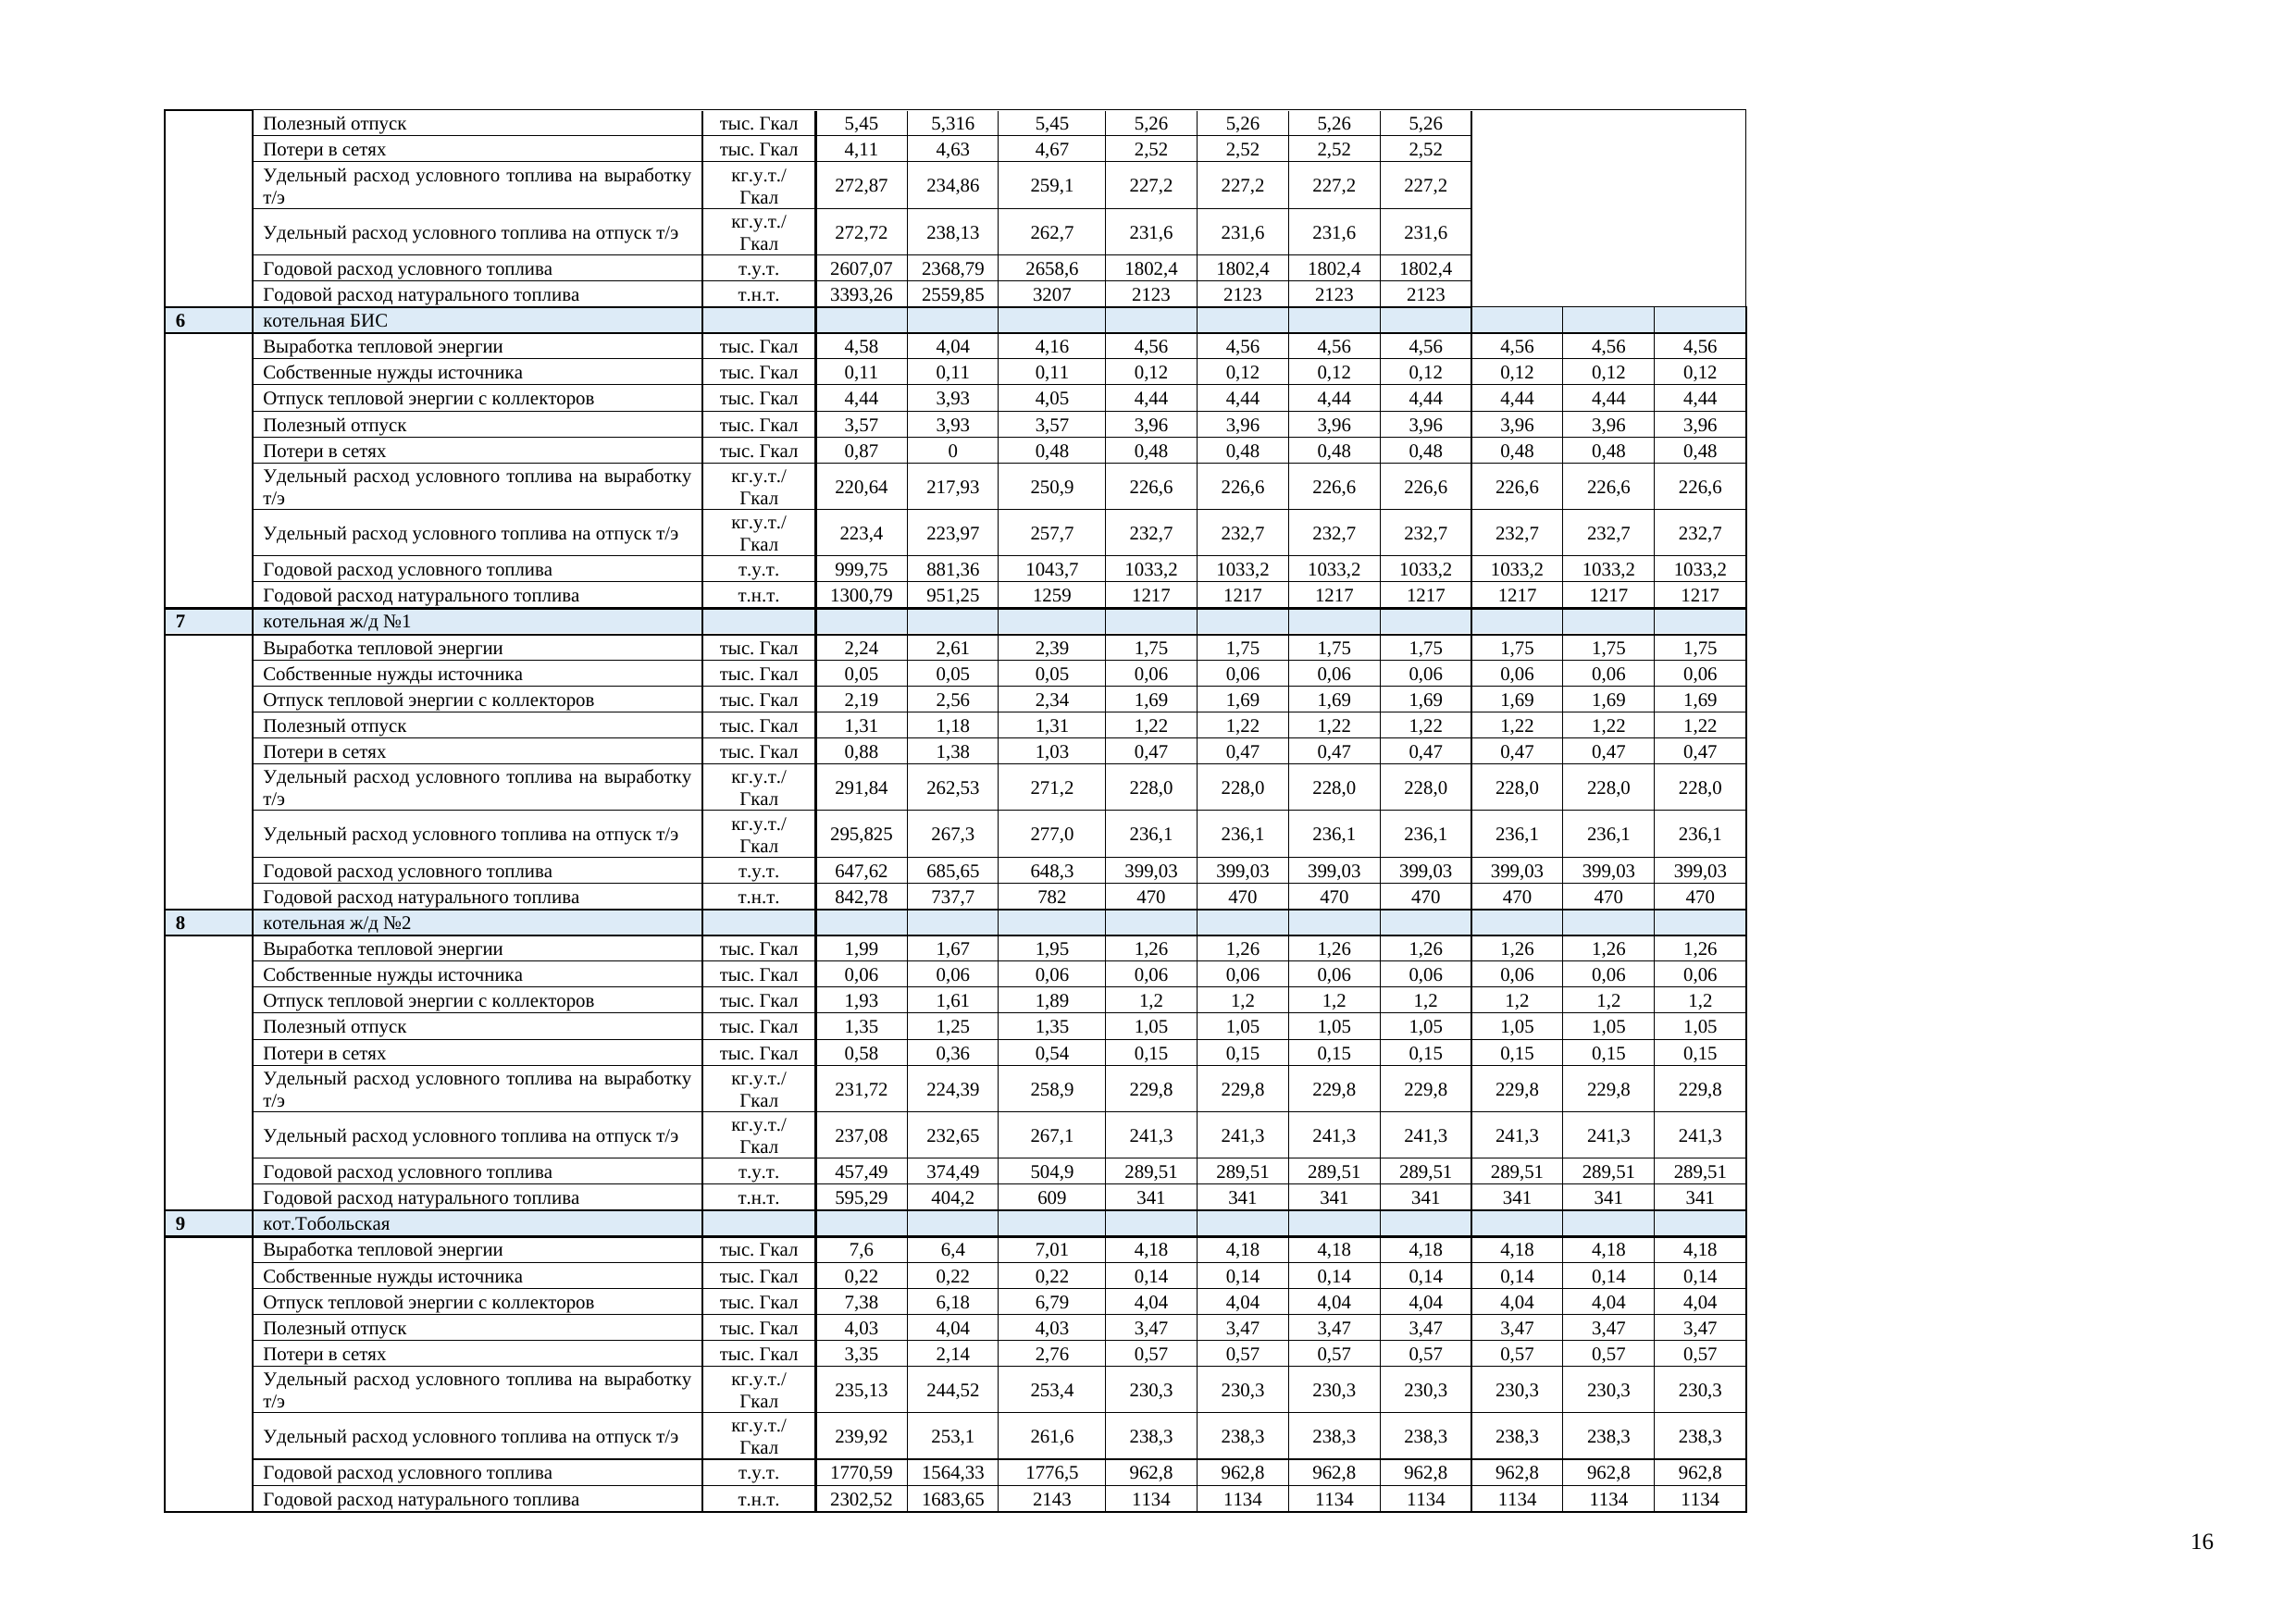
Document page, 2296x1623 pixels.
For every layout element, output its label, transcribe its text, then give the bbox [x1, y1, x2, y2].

table_cell 7 [166, 610, 252, 633]
table_cell Годовой расход натурального топлива [254, 281, 701, 306]
table_cell 0,12 [1655, 359, 1745, 384]
table_cell 341 [1472, 1184, 1562, 1209]
table_cell 595,29 [817, 1184, 907, 1209]
table_cell 0,06 [1655, 661, 1745, 686]
table_cell [817, 610, 907, 633]
table_cell 6,18 [908, 1289, 998, 1314]
table_cell 1,26 [1563, 936, 1654, 960]
table_cell 5,26 [1288, 110, 1380, 135]
table_cell 239,92 [817, 1413, 907, 1458]
table_cell 470 [1381, 884, 1471, 909]
table_cell 1,69 [1289, 687, 1380, 712]
table_cell 7,6 [817, 1238, 907, 1261]
table_cell 341 [1289, 1184, 1380, 1209]
table_cell [908, 911, 998, 935]
table_cell Годовой расход условного топлива [254, 255, 701, 280]
table_cell 399,03 [1198, 858, 1288, 883]
table_cell 0,06 [1472, 961, 1562, 986]
table_cell 1,89 [999, 987, 1105, 1012]
table_cell 962,8 [1106, 1460, 1197, 1484]
table_cell 0,87 [817, 438, 907, 463]
table_cell 1,22 [1289, 712, 1380, 737]
table_cell 230,3 [1563, 1367, 1654, 1412]
table_cell 2,34 [999, 687, 1105, 712]
table_cell 1683,65 [908, 1486, 998, 1511]
table_cell 261,6 [999, 1413, 1105, 1458]
table_cell 685,65 [908, 858, 998, 883]
table_cell 470 [1198, 884, 1288, 909]
table_cell 4,18 [1472, 1238, 1562, 1261]
table_cell 226,6 [1655, 464, 1745, 509]
table_cell 2658,6 [999, 255, 1105, 280]
table_cell [1563, 911, 1654, 935]
table_cell тыс. Гкал [703, 987, 814, 1012]
table_cell [1563, 610, 1654, 633]
table_cell Удельный расход условного топлива на отпуск т/э [254, 1413, 701, 1458]
table_cell 0,47 [1381, 738, 1471, 763]
table_cell 6,4 [908, 1238, 998, 1261]
table_cell 229,8 [1106, 1066, 1197, 1111]
table_cell 4,05 [999, 385, 1105, 410]
table_cell 4,18 [1106, 1238, 1197, 1261]
table_cell 0,15 [1198, 1040, 1288, 1065]
table_cell Выработка тепловой энергии [254, 334, 701, 358]
table_cell [1472, 307, 1562, 332]
table_cell 881,36 [908, 556, 998, 581]
table_cell 0,14 [1472, 1263, 1562, 1288]
table_cell 0,88 [817, 738, 907, 763]
table_cell 4,04 [1655, 1289, 1745, 1314]
table_cell 341 [1106, 1184, 1197, 1209]
table_cell 2,24 [817, 636, 907, 660]
table_cell 0,06 [999, 961, 1105, 986]
table_cell [1472, 911, 1562, 935]
table_cell 1,93 [817, 987, 907, 1012]
table_cell 236,1 [1198, 811, 1288, 857]
table_cell 241,3 [1563, 1112, 1654, 1158]
table_cell 2,61 [908, 636, 998, 660]
table_cell Полезный отпуск [254, 1013, 701, 1038]
table_cell 236,1 [1472, 811, 1562, 857]
table_cell 2302,52 [817, 1486, 907, 1511]
table_cell 1,26 [1381, 936, 1471, 960]
table_cell 223,97 [908, 510, 998, 555]
table_cell 0,14 [1106, 1263, 1197, 1288]
table_cell 5,45 [999, 110, 1105, 135]
table_cell тыс. Гкал [703, 1341, 814, 1366]
table_cell 228,0 [1472, 764, 1562, 810]
table_cell 230,3 [1106, 1367, 1197, 1412]
table_cell 457,49 [817, 1158, 907, 1183]
table_cell 470 [1655, 884, 1745, 909]
table_cell Годовой расход натурального топлива [254, 1184, 701, 1209]
table_cell т.у.т. [703, 1158, 814, 1183]
table_cell Годовой расход натурального топлива [254, 884, 701, 909]
table_cell [1106, 1211, 1197, 1235]
table_cell 232,7 [1198, 510, 1288, 555]
table_cell 3,93 [908, 412, 998, 437]
table_cell 3,47 [1289, 1315, 1380, 1340]
table_cell 0,58 [817, 1040, 907, 1065]
table_cell 8 [166, 911, 252, 935]
table_cell [1198, 1211, 1288, 1235]
table_cell 1217 [1655, 582, 1745, 607]
table_cell [999, 308, 1105, 332]
table_cell 4,18 [1655, 1238, 1745, 1261]
table_cell [1655, 307, 1745, 332]
table_cell 0,06 [1563, 661, 1654, 686]
table_cell 227,2 [1381, 162, 1471, 207]
table_cell 1134 [1472, 1486, 1562, 1511]
table_cell 230,3 [1381, 1367, 1471, 1412]
table_cell 1,22 [1381, 712, 1471, 737]
table_cell 374,49 [908, 1158, 998, 1183]
table_cell 962,8 [1563, 1460, 1654, 1484]
table_cell 232,7 [1381, 510, 1471, 555]
table_cell 962,8 [1472, 1460, 1562, 1484]
table_cell 0,47 [1472, 738, 1562, 763]
table_cell кг.у.т./Гкал [703, 764, 814, 810]
table_cell 962,8 [1198, 1460, 1288, 1484]
table_cell Удельный расход условного топлива на выработку т/э [254, 764, 701, 810]
table_cell 0,06 [1106, 661, 1197, 686]
table_cell 0,48 [1289, 438, 1380, 463]
table_cell 0,12 [1381, 359, 1471, 384]
table_cell 962,8 [1381, 1460, 1471, 1484]
table_cell [1381, 610, 1471, 633]
table_cell 1300,79 [817, 582, 907, 607]
table_cell [1655, 610, 1745, 633]
table_cell 1,75 [1289, 636, 1380, 660]
table_cell 4,11 [817, 136, 907, 161]
table_cell кг.у.т./Гкал [703, 510, 814, 555]
table_cell кг.у.т./Гкал [703, 464, 814, 509]
table_cell 2,52 [1381, 136, 1471, 161]
table_cell 1,05 [1563, 1013, 1654, 1038]
table_cell тыс. Гкал [702, 110, 815, 135]
table_cell 0,48 [1381, 438, 1471, 463]
table_cell 4,16 [999, 334, 1105, 358]
table_cell 4,56 [1563, 334, 1654, 358]
table_cell 1564,33 [908, 1460, 998, 1484]
table_cell 4,56 [1198, 334, 1288, 358]
table_cell 0,06 [1289, 961, 1380, 986]
table_cell 2143 [999, 1486, 1105, 1511]
table_cell 0,54 [999, 1040, 1105, 1065]
table_cell 267,3 [908, 811, 998, 857]
table_cell 2,76 [999, 1341, 1105, 1366]
table_cell [1289, 911, 1380, 935]
table_cell [1106, 911, 1197, 935]
table_cell тыс. Гкал [703, 1315, 814, 1340]
table_cell Удельный расход условного топлива на отпуск т/э [254, 1112, 701, 1158]
table_cell 2,52 [1289, 136, 1380, 161]
table_cell 2,39 [999, 636, 1105, 660]
table_cell Полезный отпуск [254, 1315, 701, 1340]
table_cell 962,8 [1655, 1460, 1745, 1484]
table_cell 1,18 [908, 712, 998, 737]
table_cell кг.у.т./Гкал [703, 811, 814, 857]
table_cell 4,63 [908, 136, 998, 161]
table_cell 0,15 [1563, 1040, 1654, 1065]
table_cell 0,12 [1472, 359, 1562, 384]
table_cell [703, 911, 814, 935]
table_cell 3,47 [1106, 1315, 1197, 1340]
table_cell 5,316 [907, 110, 999, 135]
table_cell 1,61 [908, 987, 998, 1012]
table_cell 4,56 [1289, 334, 1380, 358]
table_cell Выработка тепловой энергии [254, 636, 701, 660]
table_cell [999, 911, 1105, 935]
table_cell [1289, 1211, 1380, 1235]
table_cell тыс. Гкал [703, 1289, 814, 1314]
table_cell 253,4 [999, 1367, 1105, 1412]
table_cell тыс. Гкал [703, 412, 814, 437]
table_cell 238,3 [1381, 1413, 1471, 1458]
table_cell Удельный расход условного топлива на отпуск т/э [254, 209, 701, 254]
table_cell тыс. Гкал [703, 661, 814, 686]
table_cell 230,3 [1289, 1367, 1380, 1412]
table_cell 4,04 [1381, 1289, 1471, 1314]
table_cell 228,0 [1381, 764, 1471, 810]
table_cell 1,26 [1289, 936, 1380, 960]
table_cell 1,75 [1472, 636, 1562, 660]
table_cell 3,96 [1472, 412, 1562, 437]
table_cell 2123 [1198, 281, 1288, 306]
table_cell 4,56 [1472, 334, 1562, 358]
table_cell т.н.т. [703, 1486, 814, 1511]
table_cell 0,48 [1198, 438, 1288, 463]
table_cell 2,56 [908, 687, 998, 712]
table_cell 0,57 [1472, 1341, 1562, 1366]
table_cell [1106, 308, 1197, 332]
table_cell 341 [1563, 1184, 1654, 1209]
table_cell 291,84 [817, 764, 907, 810]
table_cell 0,12 [1198, 359, 1288, 384]
table_cell 3,96 [1289, 412, 1380, 437]
table_cell 4,18 [1381, 1238, 1471, 1261]
table_cell 4,04 [1472, 1289, 1562, 1314]
table_cell 1802,4 [1289, 255, 1380, 280]
table_cell 1217 [1289, 582, 1380, 607]
table_cell 1,25 [908, 1013, 998, 1038]
table_cell 4,44 [1289, 385, 1380, 410]
table_cell 238,3 [1198, 1413, 1288, 1458]
table_cell 0,22 [817, 1263, 907, 1288]
table_cell 3393,26 [817, 281, 907, 306]
table_cell 3,57 [817, 412, 907, 437]
table_cell 4,56 [1381, 334, 1471, 358]
table_cell т.н.т. [703, 281, 814, 306]
table_cell 231,6 [1289, 209, 1380, 254]
table_cell 272,87 [817, 162, 907, 207]
table_cell 0,11 [908, 359, 998, 384]
table_cell 229,8 [1472, 1066, 1562, 1111]
table_cell [1563, 307, 1654, 332]
table_cell тыс. Гкал [703, 438, 814, 463]
table_cell 1770,59 [817, 1460, 907, 1484]
table_cell 4,56 [1106, 334, 1197, 358]
table_cell т.н.т. [703, 884, 814, 909]
table_cell 399,03 [1381, 858, 1471, 883]
table_cell 289,51 [1289, 1158, 1380, 1183]
table_cell 1,26 [1655, 936, 1745, 960]
table_cell т.н.т. [703, 1184, 814, 1209]
table_cell [1472, 1211, 1562, 1235]
table_cell 236,1 [1289, 811, 1380, 857]
table_cell [166, 636, 252, 909]
table_cell 226,6 [1563, 464, 1654, 509]
table_cell 0,05 [999, 661, 1105, 686]
table_cell 1802,4 [1381, 255, 1471, 280]
table_cell [817, 308, 907, 332]
table_cell 3,96 [1198, 412, 1288, 437]
table_cell Выработка тепловой энергии [254, 1238, 701, 1261]
table_cell 0,48 [1655, 438, 1745, 463]
table_cell 2368,79 [908, 255, 998, 280]
table_cell 3,47 [1381, 1315, 1471, 1340]
table_cell [1106, 610, 1197, 633]
table_cell [703, 308, 814, 332]
table_cell 253,1 [908, 1413, 998, 1458]
table_cell 737,7 [908, 884, 998, 909]
table_cell 3,93 [908, 385, 998, 410]
table_cell 1,2 [1472, 987, 1562, 1012]
table_cell 229,8 [1289, 1066, 1380, 1111]
table_cell кг.у.т./Гкал [703, 162, 814, 207]
table_cell 842,78 [817, 884, 907, 909]
table_cell Годовой расход условного топлива [254, 858, 701, 883]
table_cell 4,44 [1198, 385, 1288, 410]
table_cell 234,86 [908, 162, 998, 207]
table_cell 237,08 [817, 1112, 907, 1158]
table_cell тыс. Гкал [703, 334, 814, 358]
table_cell 4,44 [1563, 385, 1654, 410]
table_cell Удельный расход условного топлива на выработку т/э [254, 464, 701, 509]
table_cell Удельный расход условного топлива на выработку т/э [254, 1367, 701, 1412]
table_cell [1198, 911, 1288, 935]
table_cell 1,22 [1655, 712, 1745, 737]
table_cell т.у.т. [703, 1460, 814, 1484]
table_cell Удельный расход условного топлива на выработку т/э [254, 162, 701, 207]
table_cell 0,47 [1655, 738, 1745, 763]
table_cell 226,6 [1381, 464, 1471, 509]
table_cell 7,38 [817, 1289, 907, 1314]
table_cell 404,2 [908, 1184, 998, 1209]
table_cell 1,38 [908, 738, 998, 763]
table_cell 0,47 [1289, 738, 1380, 763]
table_cell [1381, 1211, 1471, 1235]
table_cell 0,57 [1381, 1341, 1471, 1366]
table_cell 3,47 [1472, 1315, 1562, 1340]
table_cell 0,14 [1198, 1263, 1288, 1288]
table_cell 2607,07 [817, 255, 907, 280]
table_cell 6,79 [999, 1289, 1105, 1314]
table_cell 236,1 [1106, 811, 1197, 857]
table_cell Потери в сетях [254, 136, 701, 161]
table_cell 238,13 [908, 209, 998, 254]
table_cell [908, 1211, 998, 1235]
table_cell 1,05 [1289, 1013, 1380, 1038]
table_cell 4,44 [1472, 385, 1562, 410]
table_cell 3,47 [1198, 1315, 1288, 1340]
table_cell 1802,4 [1106, 255, 1197, 280]
table_cell 0,05 [817, 661, 907, 686]
table_cell 5,26 [1197, 110, 1288, 135]
table_cell [1655, 1211, 1745, 1235]
table_cell 4,04 [1563, 1289, 1654, 1314]
table_cell Отпуск тепловой энергии с коллекторов [254, 1289, 701, 1314]
table_cell 232,7 [1106, 510, 1197, 555]
table_cell 648,3 [999, 858, 1105, 883]
table_cell 1,26 [1198, 936, 1288, 960]
table_cell 1,2 [1106, 987, 1197, 1012]
table_cell 229,8 [1198, 1066, 1288, 1111]
table_cell 232,7 [1655, 510, 1745, 555]
table_cell [1381, 308, 1471, 332]
table_cell тыс. Гкал [703, 136, 814, 161]
table_cell 1,05 [1472, 1013, 1562, 1038]
table_cell 1217 [1472, 582, 1562, 607]
table_cell 0,11 [999, 359, 1105, 384]
table_cell 271,2 [999, 764, 1105, 810]
table_cell 238,3 [1472, 1413, 1562, 1458]
table_cell 4,44 [1381, 385, 1471, 410]
table_cell [1198, 308, 1288, 332]
table_cell 470 [1472, 884, 1562, 909]
table_cell 4,04 [1289, 1289, 1380, 1314]
table_cell 1,2 [1563, 987, 1654, 1012]
table_cell 228,0 [1198, 764, 1288, 810]
table_cell 1033,2 [1289, 556, 1380, 581]
table_cell 0,47 [1106, 738, 1197, 763]
table_cell [1289, 308, 1380, 332]
table_cell 224,39 [908, 1066, 998, 1111]
table_cell т.у.т. [703, 255, 814, 280]
table_cell 4,56 [1655, 334, 1745, 358]
table_cell 1,31 [817, 712, 907, 737]
table_cell 1,26 [1472, 936, 1562, 960]
table_cell тыс. Гкал [703, 1263, 814, 1288]
table_cell 289,51 [1472, 1158, 1562, 1183]
table_cell Отпуск тепловой энергии с коллекторов [254, 687, 701, 712]
table_cell 1134 [1289, 1486, 1380, 1511]
table_cell 289,51 [1106, 1158, 1197, 1183]
table_cell 1217 [1106, 582, 1197, 607]
table_cell 1033,2 [1563, 556, 1654, 581]
table_cell 399,03 [1655, 858, 1745, 883]
table_cell 3,47 [1655, 1315, 1745, 1340]
table_cell 0,22 [999, 1263, 1105, 1288]
table_cell т.у.т. [703, 858, 814, 883]
table_cell тыс. Гкал [703, 1238, 814, 1261]
table_cell 0,57 [1563, 1341, 1654, 1366]
table_cell 226,6 [1198, 464, 1288, 509]
table_cell 0,48 [1472, 438, 1562, 463]
table_cell 238,3 [1106, 1413, 1197, 1458]
table_cell тыс. Гкал [703, 359, 814, 384]
table_cell 341 [1381, 1184, 1471, 1209]
table_cell 0,48 [1106, 438, 1197, 463]
table_cell 4,18 [1289, 1238, 1380, 1261]
table_cell Полезный отпуск [254, 412, 701, 437]
table_cell тыс. Гкал [703, 936, 814, 960]
table_cell кот.Тобольская [254, 1211, 701, 1235]
table_cell 0,14 [1563, 1263, 1654, 1288]
table_cell 1,99 [817, 936, 907, 960]
table_cell 228,0 [1106, 764, 1197, 810]
table_cell 272,72 [817, 209, 907, 254]
table_cell [1655, 911, 1745, 935]
table_cell 2,52 [1106, 136, 1197, 161]
table_cell 341 [1655, 1184, 1745, 1209]
table_cell 0,06 [1381, 961, 1471, 986]
table_cell 470 [1289, 884, 1380, 909]
table_cell 1259 [999, 582, 1105, 607]
table_cell Потери в сетях [254, 738, 701, 763]
table_cell 1,69 [1563, 687, 1654, 712]
table_cell Потери в сетях [254, 1341, 701, 1366]
table_cell 1,22 [1472, 712, 1562, 737]
table_cell 3,96 [1381, 412, 1471, 437]
table_cell 250,9 [999, 464, 1105, 509]
table_cell 4,44 [1655, 385, 1745, 410]
table_cell 258,9 [999, 1066, 1105, 1111]
table_cell 223,4 [817, 510, 907, 555]
table_cell 2123 [1381, 281, 1471, 306]
table_cell 4,44 [817, 385, 907, 410]
table_cell 257,7 [999, 510, 1105, 555]
table_cell 0,05 [908, 661, 998, 686]
table_cell [908, 308, 998, 332]
table_cell 470 [1563, 884, 1654, 909]
table_cell 999,75 [817, 556, 907, 581]
table_cell 5,45 [815, 110, 907, 135]
table_cell Годовой расход условного топлива [254, 1158, 701, 1183]
table_cell 0,47 [1198, 738, 1288, 763]
table_cell [999, 1211, 1105, 1235]
table_cell кг.у.т./Гкал [703, 209, 814, 254]
table_cell котельная ж/д №1 [254, 610, 701, 633]
table_cell Удельный расход условного топлива на отпуск т/э [254, 510, 701, 555]
table_cell Собственные нужды источника [254, 359, 701, 384]
table_cell 231,6 [1381, 209, 1471, 254]
table_cell 262,7 [999, 209, 1105, 254]
table_cell Годовой расход условного топлива [254, 1460, 701, 1484]
table_cell Собственные нужды источника [254, 661, 701, 686]
table_cell 1,03 [999, 738, 1105, 763]
table_cell 0,06 [908, 961, 998, 986]
table_cell тыс. Гкал [703, 636, 814, 660]
table_cell 962,8 [1289, 1460, 1380, 1484]
table_cell 1,95 [999, 936, 1105, 960]
table_cell 1,75 [1381, 636, 1471, 660]
table_cell 229,8 [1381, 1066, 1471, 1111]
table_cell [703, 1211, 814, 1235]
table_cell 226,6 [1289, 464, 1380, 509]
table_cell 231,6 [1198, 209, 1288, 254]
table_cell 2559,85 [908, 281, 998, 306]
table_cell Годовой расход натурального топлива [254, 1486, 701, 1511]
table_cell 262,53 [908, 764, 998, 810]
table_cell [1381, 911, 1471, 935]
table_cell 5,26 [1105, 110, 1197, 135]
table_cell 1,75 [1655, 636, 1745, 660]
table_cell 4,04 [1198, 1289, 1288, 1314]
table_cell 244,52 [908, 1367, 998, 1412]
table_cell кг.у.т./Гкал [703, 1112, 814, 1158]
table_cell Выработка тепловой энергии [254, 936, 701, 960]
table_cell 4,03 [999, 1315, 1105, 1340]
table_cell 0,06 [1655, 961, 1745, 986]
table_cell Отпуск тепловой энергии с коллекторов [254, 385, 701, 410]
table_cell 1,69 [1106, 687, 1197, 712]
table_cell 228,0 [1289, 764, 1380, 810]
table_cell 1,2 [1289, 987, 1380, 1012]
table_cell 4,18 [1198, 1238, 1288, 1261]
table_cell кг.у.т./Гкал [703, 1367, 814, 1412]
table_cell 1134 [1381, 1486, 1471, 1511]
table_cell 0,15 [1289, 1040, 1380, 1065]
table_cell 0,12 [1289, 359, 1380, 384]
table_cell 1033,2 [1655, 556, 1745, 581]
table_cell 2123 [1106, 281, 1197, 306]
table_cell [817, 1211, 907, 1235]
table_cell 0,14 [1655, 1263, 1745, 1288]
table_cell 3,47 [1563, 1315, 1654, 1340]
table_cell 1,69 [1381, 687, 1471, 712]
table_cell 1033,2 [1198, 556, 1288, 581]
table_cell Годовой расход условного топлива [254, 556, 701, 581]
table_cell 241,3 [1655, 1112, 1745, 1158]
table_cell Собственные нужды источника [254, 961, 701, 986]
table_cell 289,51 [1655, 1158, 1745, 1183]
table_cell 0,11 [817, 359, 907, 384]
table_cell 647,62 [817, 858, 907, 883]
table_cell тыс. Гкал [703, 687, 814, 712]
table_cell 227,2 [1198, 162, 1288, 207]
table_cell 241,3 [1198, 1112, 1288, 1158]
table_cell 1043,7 [999, 556, 1105, 581]
table_cell 228,0 [1655, 764, 1745, 810]
table_cell кг.у.т./Гкал [703, 1413, 814, 1458]
table_cell 0,12 [1563, 359, 1654, 384]
table_cell 1217 [1381, 582, 1471, 607]
table_cell 1,2 [1198, 987, 1288, 1012]
table_cell 1033,2 [1381, 556, 1471, 581]
table_cell Отпуск тепловой энергии с коллекторов [254, 987, 701, 1012]
table_cell 0,06 [1198, 961, 1288, 986]
table_cell 9 [166, 1211, 252, 1235]
table_cell 226,6 [1472, 464, 1562, 509]
table_cell 399,03 [1106, 858, 1197, 883]
table_cell 782 [999, 884, 1105, 909]
table_cell 0,47 [1563, 738, 1654, 763]
table_cell 231,6 [1106, 209, 1197, 254]
table_cell 1776,5 [999, 1460, 1105, 1484]
table_cell 1,2 [1381, 987, 1471, 1012]
table_cell 1134 [1655, 1486, 1745, 1511]
table_cell Собственные нужды источника [254, 1263, 701, 1288]
table_cell 232,7 [1289, 510, 1380, 555]
table_cell 1,69 [1472, 687, 1562, 712]
table_cell 1,22 [1106, 712, 1197, 737]
table_cell 1,2 [1655, 987, 1745, 1012]
table_cell 1,05 [1655, 1013, 1745, 1038]
table_cell 1033,2 [1472, 556, 1562, 581]
table_cell [703, 610, 814, 633]
table_cell 0,15 [1655, 1040, 1745, 1065]
table_cell 0,12 [1106, 359, 1197, 384]
table_cell 228,0 [1563, 764, 1654, 810]
table_cell 0,36 [908, 1040, 998, 1065]
table_cell Полезный отпуск [254, 712, 701, 737]
table_cell 0 [908, 438, 998, 463]
table_cell 1,69 [1198, 687, 1288, 712]
table_cell 399,03 [1472, 858, 1562, 883]
table_cell 230,3 [1198, 1367, 1288, 1412]
table_cell 0,15 [1106, 1040, 1197, 1065]
table_cell 229,8 [1655, 1066, 1745, 1111]
table_cell 236,1 [1655, 811, 1745, 857]
table_cell 226,6 [1106, 464, 1197, 509]
table_cell 0,48 [999, 438, 1105, 463]
table_cell [1289, 610, 1380, 633]
table_cell тыс. Гкал [703, 1013, 814, 1038]
table_cell тыс. Гкал [703, 961, 814, 986]
table_cell 1,35 [999, 1013, 1105, 1038]
table_cell 0,06 [1106, 961, 1197, 986]
table_cell 3,57 [999, 412, 1105, 437]
table_cell 1802,4 [1198, 255, 1288, 280]
table_cell [908, 610, 998, 633]
table_cell 232,7 [1563, 510, 1654, 555]
table_cell 1033,2 [1106, 556, 1197, 581]
table_cell котельная БИС [254, 308, 701, 332]
table_cell 1134 [1106, 1486, 1197, 1511]
table_cell 1,35 [817, 1013, 907, 1038]
table_cell 1217 [1198, 582, 1288, 607]
table_cell 0,06 [1381, 661, 1471, 686]
table_cell 0,06 [1198, 661, 1288, 686]
table_cell тыс. Гкал [703, 738, 814, 763]
table_cell 289,51 [1198, 1158, 1288, 1183]
table_cell 231,72 [817, 1066, 907, 1111]
table_cell 259,1 [999, 162, 1105, 207]
table_cell 2,14 [908, 1341, 998, 1366]
table_cell кг.у.т./Гкал [703, 1066, 814, 1111]
table_cell 235,13 [817, 1367, 907, 1412]
table_cell [1472, 610, 1562, 633]
table_cell 236,1 [1381, 811, 1471, 857]
table_cell 3,96 [1563, 412, 1654, 437]
table_cell [166, 936, 252, 1209]
table_cell 1,05 [1381, 1013, 1471, 1038]
table_cell 6 [166, 308, 252, 332]
table_cell 0,15 [1472, 1040, 1562, 1065]
table_cell 4,04 [908, 334, 998, 358]
table_cell 241,3 [1289, 1112, 1380, 1158]
table_cell 1,69 [1655, 687, 1745, 712]
table_cell [1198, 610, 1288, 633]
table_cell 241,3 [1381, 1112, 1471, 1158]
table_cell 289,51 [1563, 1158, 1654, 1183]
table_cell 295,825 [817, 811, 907, 857]
table_cell 1217 [1563, 582, 1654, 607]
table_cell 3207 [999, 281, 1105, 306]
table_cell 4,03 [817, 1315, 907, 1340]
table_cell 232,65 [908, 1112, 998, 1158]
table_cell 3,96 [1655, 412, 1745, 437]
table_cell 220,64 [817, 464, 907, 509]
table_cell 1,05 [1106, 1013, 1197, 1038]
table_cell 1,22 [1198, 712, 1288, 737]
table_cell 0,22 [908, 1263, 998, 1288]
table_cell 0,14 [1381, 1263, 1471, 1288]
table_cell 238,3 [1289, 1413, 1380, 1458]
table_cell т.у.т. [703, 556, 814, 581]
table_cell 236,1 [1563, 811, 1654, 857]
table_cell 1134 [1563, 1486, 1654, 1511]
table_cell 227,2 [1289, 162, 1380, 207]
table_cell 241,3 [1106, 1112, 1197, 1158]
table_cell 4,04 [908, 1315, 998, 1340]
table_cell 0,14 [1289, 1263, 1380, 1288]
table_cell 3,35 [817, 1341, 907, 1366]
table_cell 5,26 [1380, 110, 1471, 135]
table_cell 7,01 [999, 1238, 1105, 1261]
table_cell 0,57 [1106, 1341, 1197, 1366]
table_cell 0,57 [1198, 1341, 1288, 1366]
table_cell 504,9 [999, 1158, 1105, 1183]
table_cell 1,67 [908, 936, 998, 960]
table_cell 229,8 [1563, 1066, 1654, 1111]
table_cell 1,75 [1198, 636, 1288, 660]
table_cell 2123 [1289, 281, 1380, 306]
table_cell 4,04 [1106, 1289, 1197, 1314]
table_cell 3,96 [1106, 412, 1197, 437]
table_cell 217,93 [908, 464, 998, 509]
table_cell Полезный отпуск [254, 110, 702, 135]
table_cell [166, 334, 252, 607]
table_cell 0,06 [817, 961, 907, 986]
table_cell 277,0 [999, 811, 1105, 857]
table_cell 0,57 [1655, 1341, 1745, 1366]
table_cell 470 [1106, 884, 1197, 909]
table_cell 1,31 [999, 712, 1105, 737]
table_cell 1,75 [1106, 636, 1197, 660]
table_cell тыс. Гкал [703, 385, 814, 410]
table_cell 267,1 [999, 1112, 1105, 1158]
table_cell котельная ж/д №2 [254, 911, 701, 935]
table_cell 4,58 [817, 334, 907, 358]
table_cell 0,06 [1472, 661, 1562, 686]
table_cell 951,25 [908, 582, 998, 607]
table_cell 238,3 [1563, 1413, 1654, 1458]
table_cell 241,3 [1472, 1112, 1562, 1158]
table_cell 4,67 [999, 136, 1105, 161]
table_cell 399,03 [1563, 858, 1654, 883]
table_cell тыс. Гкал [703, 712, 814, 737]
table_cell 1134 [1198, 1486, 1288, 1511]
table_cell [1563, 1211, 1654, 1235]
table_cell 230,3 [1655, 1367, 1745, 1412]
table_cell 2,52 [1198, 136, 1288, 161]
table_cell 0,48 [1563, 438, 1654, 463]
table_cell Удельный расход условного топлива на выработку т/э [254, 1066, 701, 1111]
table_cell 1,75 [1563, 636, 1654, 660]
table_cell 0,15 [1381, 1040, 1471, 1065]
table_cell Годовой расход натурального топлива [254, 582, 701, 607]
table_cell [166, 1238, 252, 1511]
table_cell Потери в сетях [254, 438, 701, 463]
table_cell 0,06 [1289, 661, 1380, 686]
table_cell 0,57 [1289, 1341, 1380, 1366]
table_cell 609 [999, 1184, 1105, 1209]
table_cell 2,19 [817, 687, 907, 712]
table_cell 238,3 [1655, 1413, 1745, 1458]
table_cell тыс. Гкал [703, 1040, 814, 1065]
table_cell 0,06 [1563, 961, 1654, 986]
table_cell т.н.т. [703, 582, 814, 607]
table_cell 230,3 [1472, 1367, 1562, 1412]
table_cell 4,44 [1106, 385, 1197, 410]
table_cell 341 [1198, 1184, 1288, 1209]
table_cell 1,05 [1198, 1013, 1288, 1038]
table_cell 289,51 [1381, 1158, 1471, 1183]
table_cell 1,22 [1563, 712, 1654, 737]
table_cell Удельный расход условного топлива на отпуск т/э [254, 811, 701, 857]
table_cell 232,7 [1472, 510, 1562, 555]
table_cell [999, 610, 1105, 633]
table_cell 4,18 [1563, 1238, 1654, 1261]
table_cell Потери в сетях [254, 1040, 701, 1065]
table_cell [817, 911, 907, 935]
table_cell 1,26 [1106, 936, 1197, 960]
table_cell 399,03 [1289, 858, 1380, 883]
table_cell 227,2 [1106, 162, 1197, 207]
